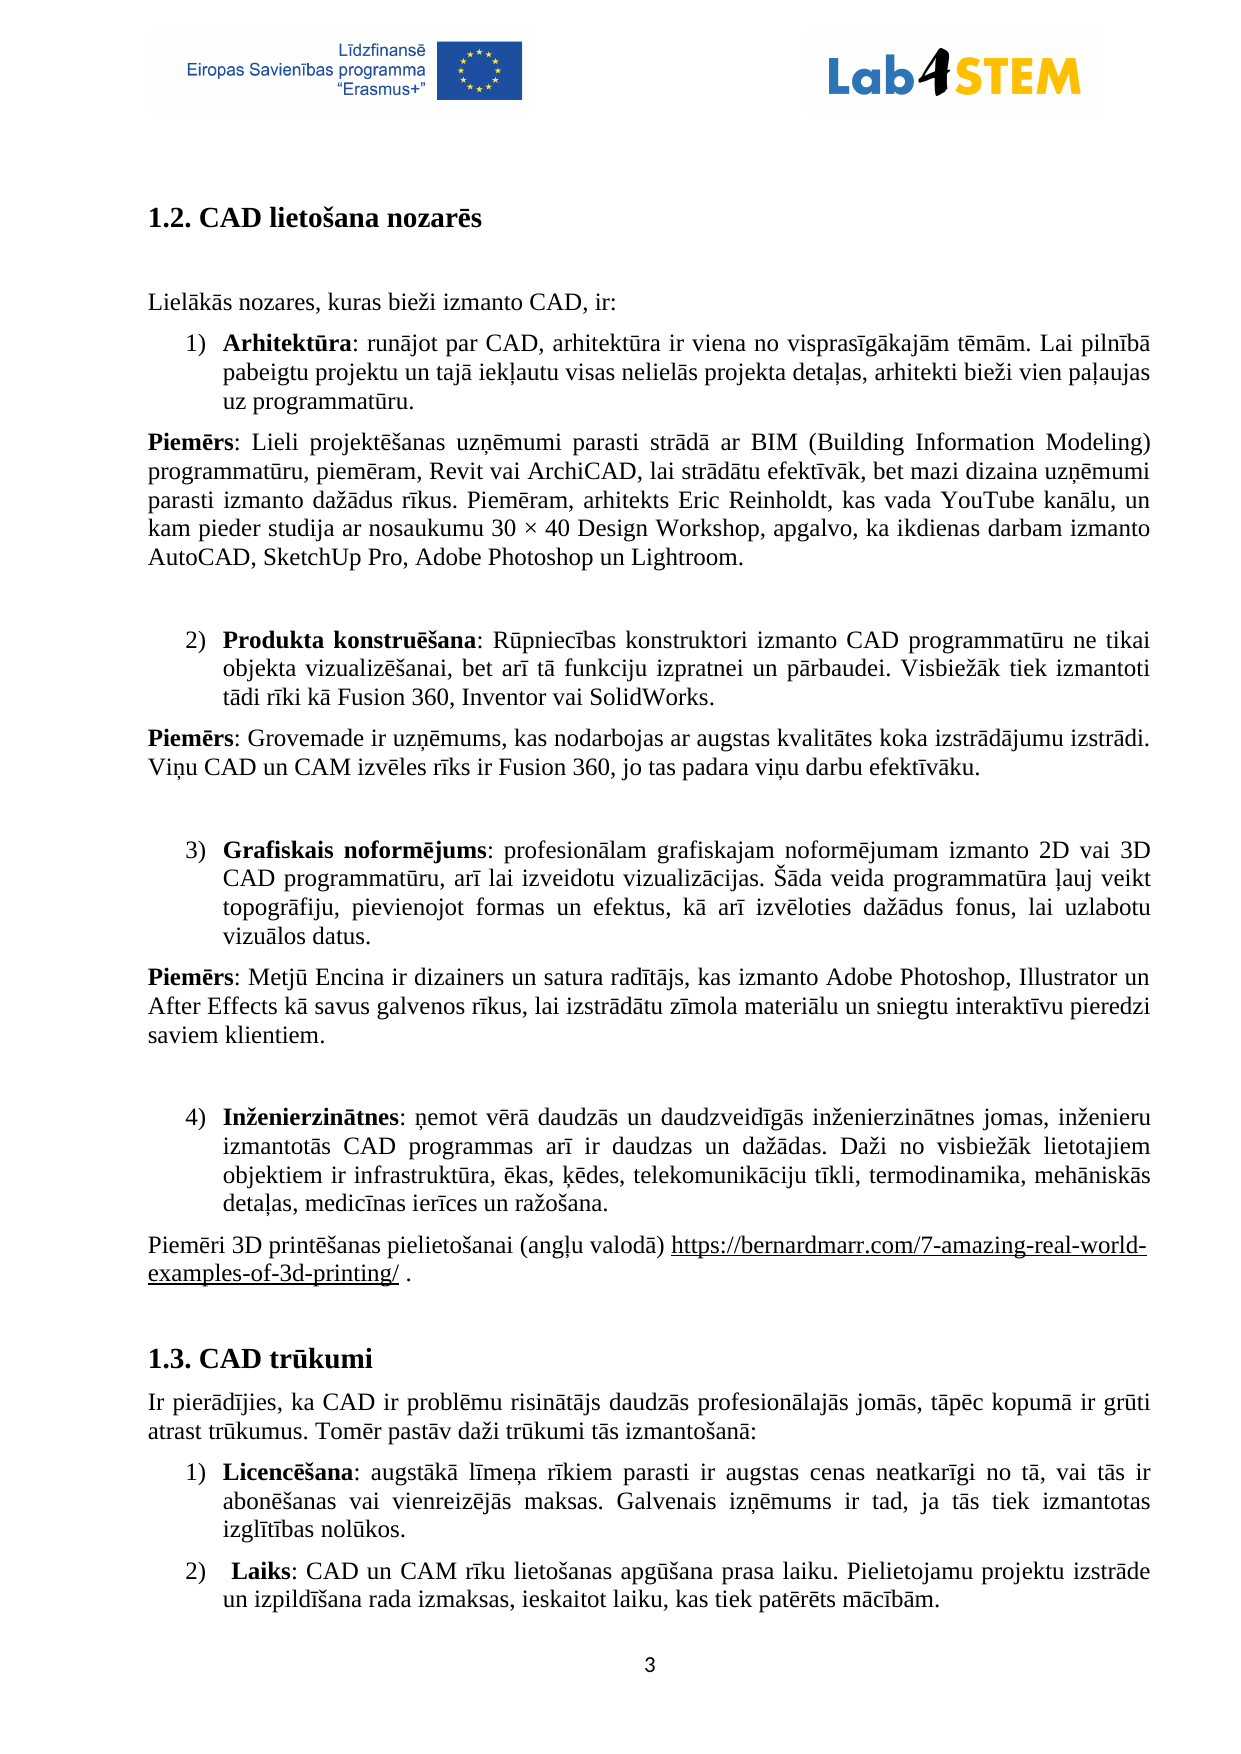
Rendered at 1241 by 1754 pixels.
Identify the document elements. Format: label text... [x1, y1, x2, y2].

list Laiks: CAD un CAM rīku lietošanas apgūšana prasa laiku. Pielietojamu projektu izstrāde un izpildīšana rada izmaksas, ieskaitot laiku, kas tiek patērēts mācībām. [185, 1556, 1152, 1613]
text Piemērs: Lieli projektēšanas uzņēmumi parasti strādā ar BIM (Building Information Modeling) programmatūru, piemēram, Revit vai ArchiCAD, lai strādātu efektīvāk, bet mazi dizaina uzņēmumi parasti izmanto dažādus rīkus. Piemēram, arhitekts Eric Reinholdt, kas vada YouTube kanālu, un kam pieder studija ar nosaukumu 30 × 40 Design Workshop, apgalvo, ka ikdienas darbam izmanto AutoCAD, SketchUp Pro, Adobe Photoshop un Lightroom. [148, 427, 1152, 571]
list Grafiskais noformējums: profesionālam grafiskajam noformējumam izmanto 2D vai 3D CAD programmatūru, arī lai izveidotu vizualizācijas. Šāda veida programmatūra ļauj veikt topogrāfiju, pievienojot formas un efektus, kā arī izvēloties dažādus fonus, lai uzlabotu vizuālos datus. [185, 835, 1152, 950]
text Lielākās nozares, kuras bieži izmanto CAD, ir: [148, 287, 1152, 316]
picture [803, 28, 1104, 114]
picture [147, 28, 535, 114]
list Arhitektūra: runājot par CAD, arhitektūra ir viena no visprasīgākajām tēmām. Lai pilnībā pabeigtu projektu un tajā iekļautu visas nelielās projekta detaļas, arhitekti bieži vien paļaujas uz programmatūru. [185, 328, 1152, 415]
list Licencēšana: augstākā līmeņa rīkiem parasti ir augstas cenas neatkarīgi no tā, vai tās ir abonēšanas vai vienreizējās maksas. Galvenais izņēmums ir tad, ja tās tiek izmantotas izglītības nolūkos. [185, 1457, 1152, 1543]
text Ir pierādījies, ka CAD ir problēmu risinātājs daudzās profesionālajās jomās, tāpēc kopumā ir grūti atrast trūkumus. Tomēr pastāv daži trūkumi tās izmantošanā: [148, 1387, 1152, 1444]
subtitle 1.2. CAD lietošana nozarēs [148, 201, 1152, 234]
list Produkta konstruēšana: Rūpniecības konstruktori izmanto CAD programmatūru ne tikai objekta vizualizēšanai, bet arī tā funkciju izpratnei un pārbaudei. Visbiežāk tiek izmantoti tādi rīki kā Fusion 360, Inventor vai SolidWorks. [185, 625, 1152, 711]
text Piemēri 3D printēšanas pielietošanai (angļu valodā) https://bernardmarr.com/7-amazing-real-world-examples-of-3d-printing/ . [148, 1230, 1152, 1287]
text Piemērs: Grovemade ir uzņēmums, kas nodarbojas ar augstas kvalitātes koka izstrādājumu izstrādi. Viņu CAD un CAM izvēles rīks ir Fusion 360, jo tas padara viņu darbu efektīvāku. [148, 723, 1152, 781]
subtitle 1.3. CAD trūkumi [148, 1341, 1152, 1374]
list Inženierzinātnes: ņemot vērā daudzās un daudzveidīgās inženierzinātnes jomas, inženieru izmantotās CAD programmas arī ir daudzas un dažādas. Daži no visbiežāk lietotajiem objektiem ir infrastruktūra, ēkas, ķēdes, telekomunikāciju tīkli, termodinamika, mehāniskās detaļas, medicīnas ierīces un ražošana. [185, 1102, 1152, 1217]
text Piemērs: Metjū Encina ir dizainers un satura radītājs, kas izmanto Adobe Photoshop, Illustrator un After Effects kā savus galvenos rīkus, lai izstrādātu zīmola materiālu un sniegtu interaktīvu pieredzi saviem klientiem. [148, 962, 1152, 1048]
